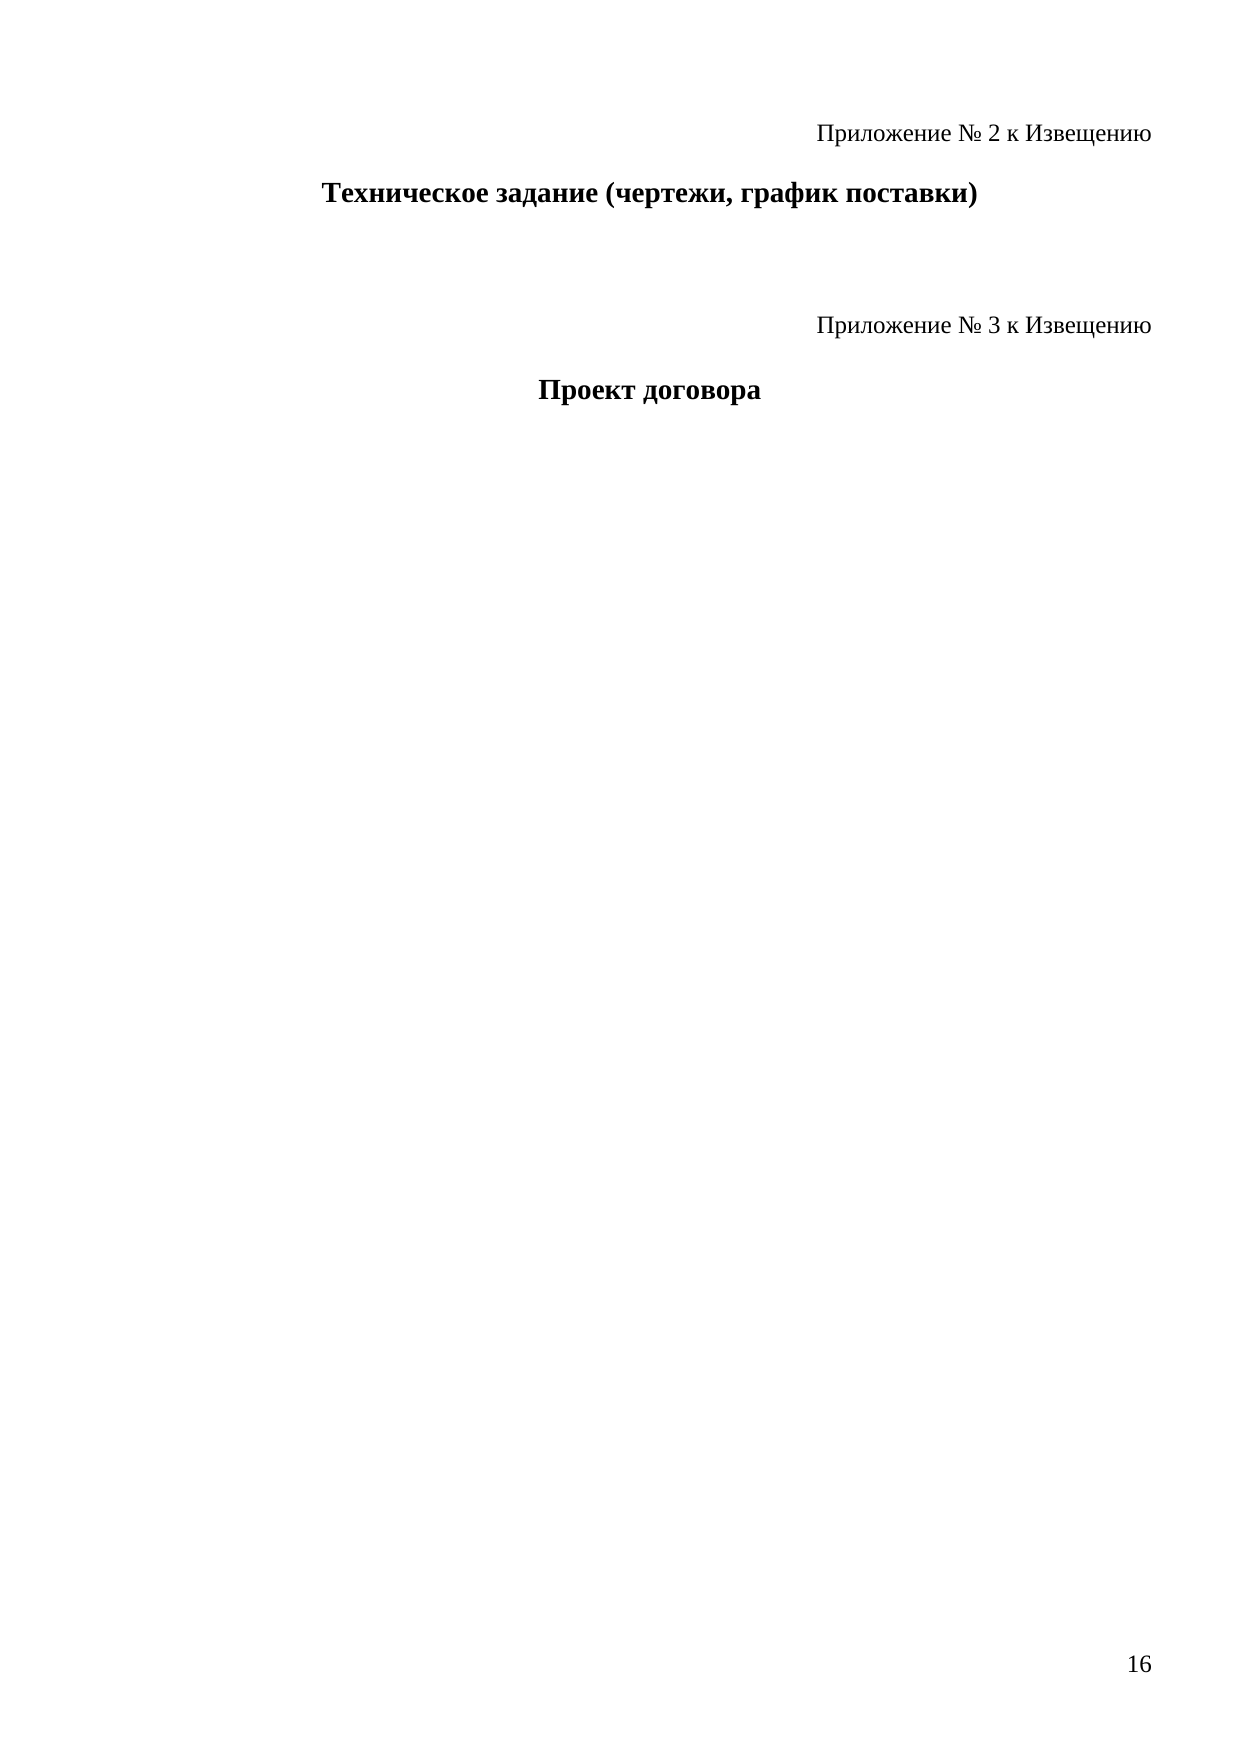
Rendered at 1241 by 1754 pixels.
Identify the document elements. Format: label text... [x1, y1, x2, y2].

text Приложение № 2 к Извещению [148, 118, 1152, 147]
text Техническое задание (чертежи, график поставки) [148, 176, 1152, 209]
text Проект договора [148, 372, 1152, 406]
text Приложение № 3 к Извещению [148, 310, 1152, 338]
